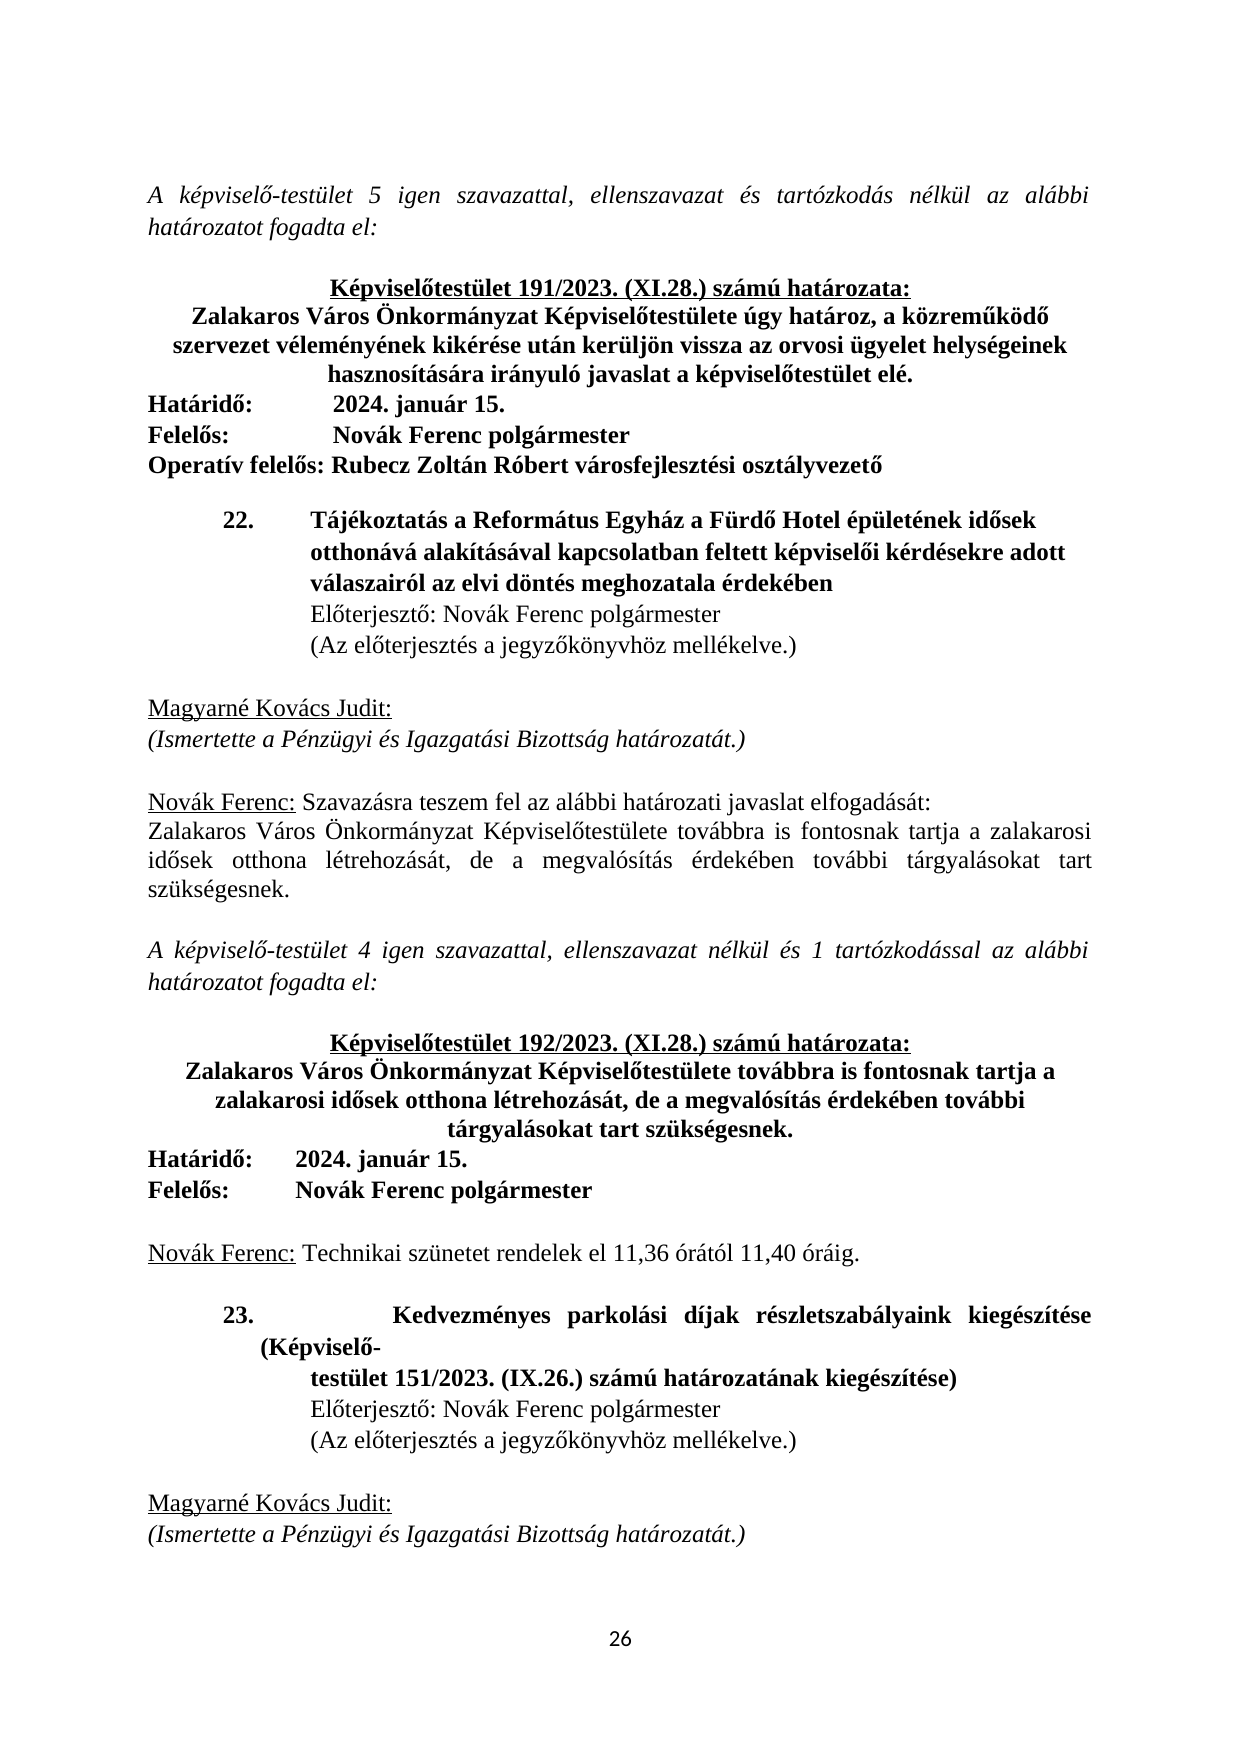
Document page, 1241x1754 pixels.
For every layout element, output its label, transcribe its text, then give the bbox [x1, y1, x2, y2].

list Zalakaros Város Önkormányzat Képviselőtestülete továbbra is fontosnak tartja a zalakarosi idősek otthona létrehozását, de a megvalósítás érdekében további tárgyalásokat tart szükségesnek. [148, 1056, 1093, 1143]
text Operatív felelős: Rubecz Zoltán Róbert városfejlesztési osztályvezető [148, 450, 1093, 479]
list (Az előterjesztés a jegyzőkönyvhöz mellékelve.) [260, 629, 1093, 660]
text A képviselő-testület 5 igen szavazattal, ellenszavazat és tartózkodás nélkül az alábbi határozatot fogadta el: [148, 179, 1093, 241]
text Határidő: 2024. január 15. [148, 1143, 1093, 1174]
list Képviselőtestület 191/2023. (XI.28.) számú határozata: [148, 273, 1093, 301]
list Előterjesztő: Novák Ferenc polgármester [223, 1393, 1093, 1424]
text Határidő: 2024. január 15. [148, 388, 1093, 419]
list Magyarné Kovács Judit: [148, 1486, 1093, 1518]
list Előterjesztő: Novák Ferenc polgármester [148, 598, 1093, 629]
text Novák Ferenc: Szavazásra teszem fel az alábbi határozati javaslat elfogadását: [148, 785, 1093, 816]
list Novák Ferenc: Technikai szünetet rendelek el 11,36 órától 11,40 óráig. [148, 1236, 1093, 1268]
list (Az előterjesztés a jegyzőkönyvhöz mellékelve.) [260, 1424, 1093, 1455]
text Felelős: Novák Ferenc polgármester [148, 419, 1093, 450]
list (Ismertette a Pénzügyi és Igazgatási Bizottság határozatát.) [148, 1518, 1093, 1549]
list Kedvezményes parkolási díjak részletszabályaink kiegészítése (Képviselő- testület 151/2023. (IX.26.) számú határozatának kiegészítése) [223, 1299, 1093, 1393]
list Tájékoztatás a Református Egyház a Fürdő Hotel épületének idősek otthonává alakításával kapcsolatban feltett képviselői kérdésekre adott [223, 504, 1093, 566]
list (Ismertette a Pénzügyi és Igazgatási Bizottság határozatát.) [148, 723, 1093, 754]
list Képviselőtestület 192/2023. (XI.28.) számú határozata: [148, 1028, 1093, 1056]
list válaszairól az elvi döntés meghozatala érdekében [260, 566, 1093, 598]
list Magyarné Kovács Judit: [148, 691, 1093, 723]
text A képviselő-testület 4 igen szavazattal, ellenszavazat nélkül és 1 tartózkodással az alábbi határozatot fogadta el: [148, 934, 1093, 996]
text Felelős: Novák Ferenc polgármester [148, 1174, 1093, 1205]
list Zalakaros Város Önkormányzat Képviselőtestülete továbbra is fontosnak tartja a zalakarosi idősek otthona létrehozását, de a megvalósítás érdekében további tárgyalásokat tart szükségesnek. [148, 816, 1093, 903]
